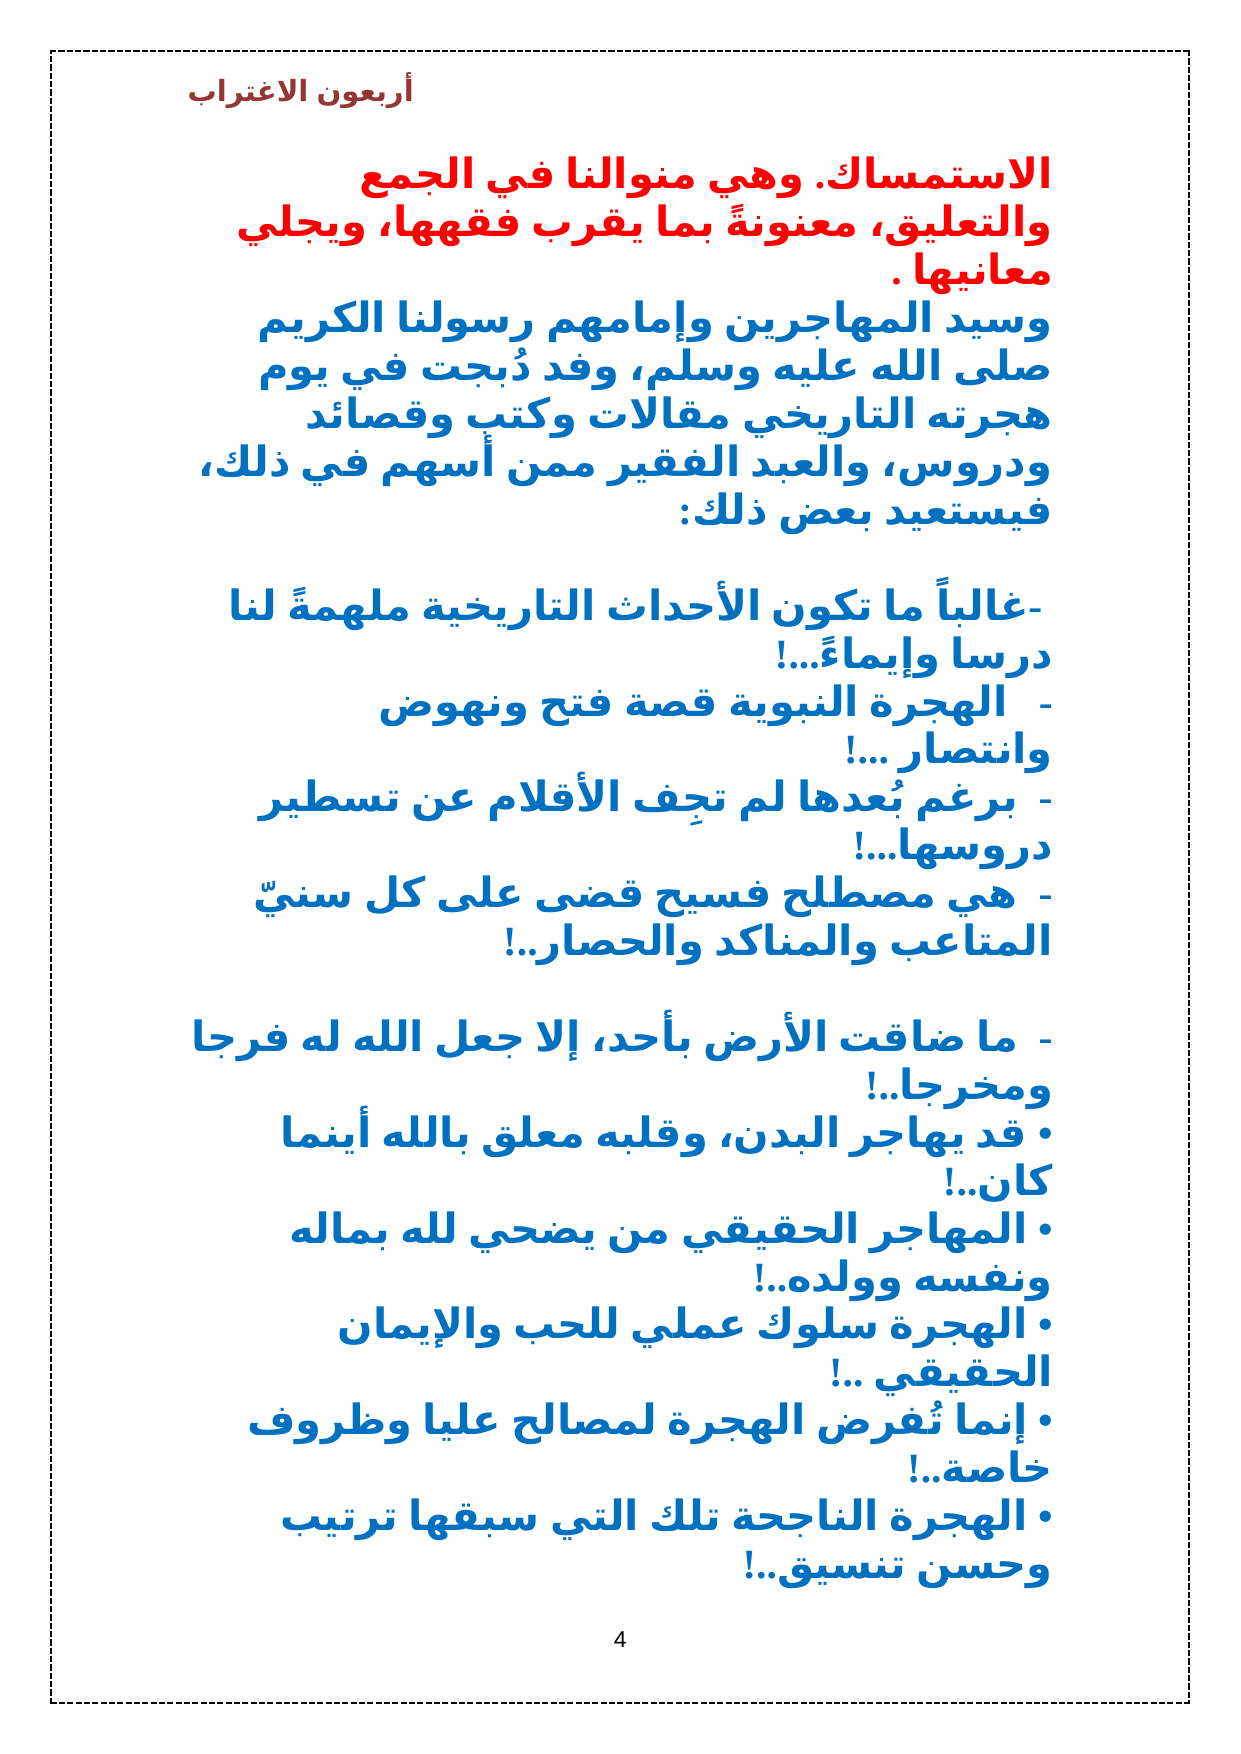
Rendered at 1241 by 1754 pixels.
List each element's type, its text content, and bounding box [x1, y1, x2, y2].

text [187, 581, 1053, 1587]
text وسيد المهاجرين وإمامهم رسولنا الكريم صلى الله عليه وسلم، وفد دُبجت في يوم هجرته التاريخي مقالات وكتب وقصائد ودروس، والعبد الفقير ممن أسهم في ذلك، فيستعيد بعض ذلك: [187, 294, 1053, 533]
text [187, 150, 1053, 294]
